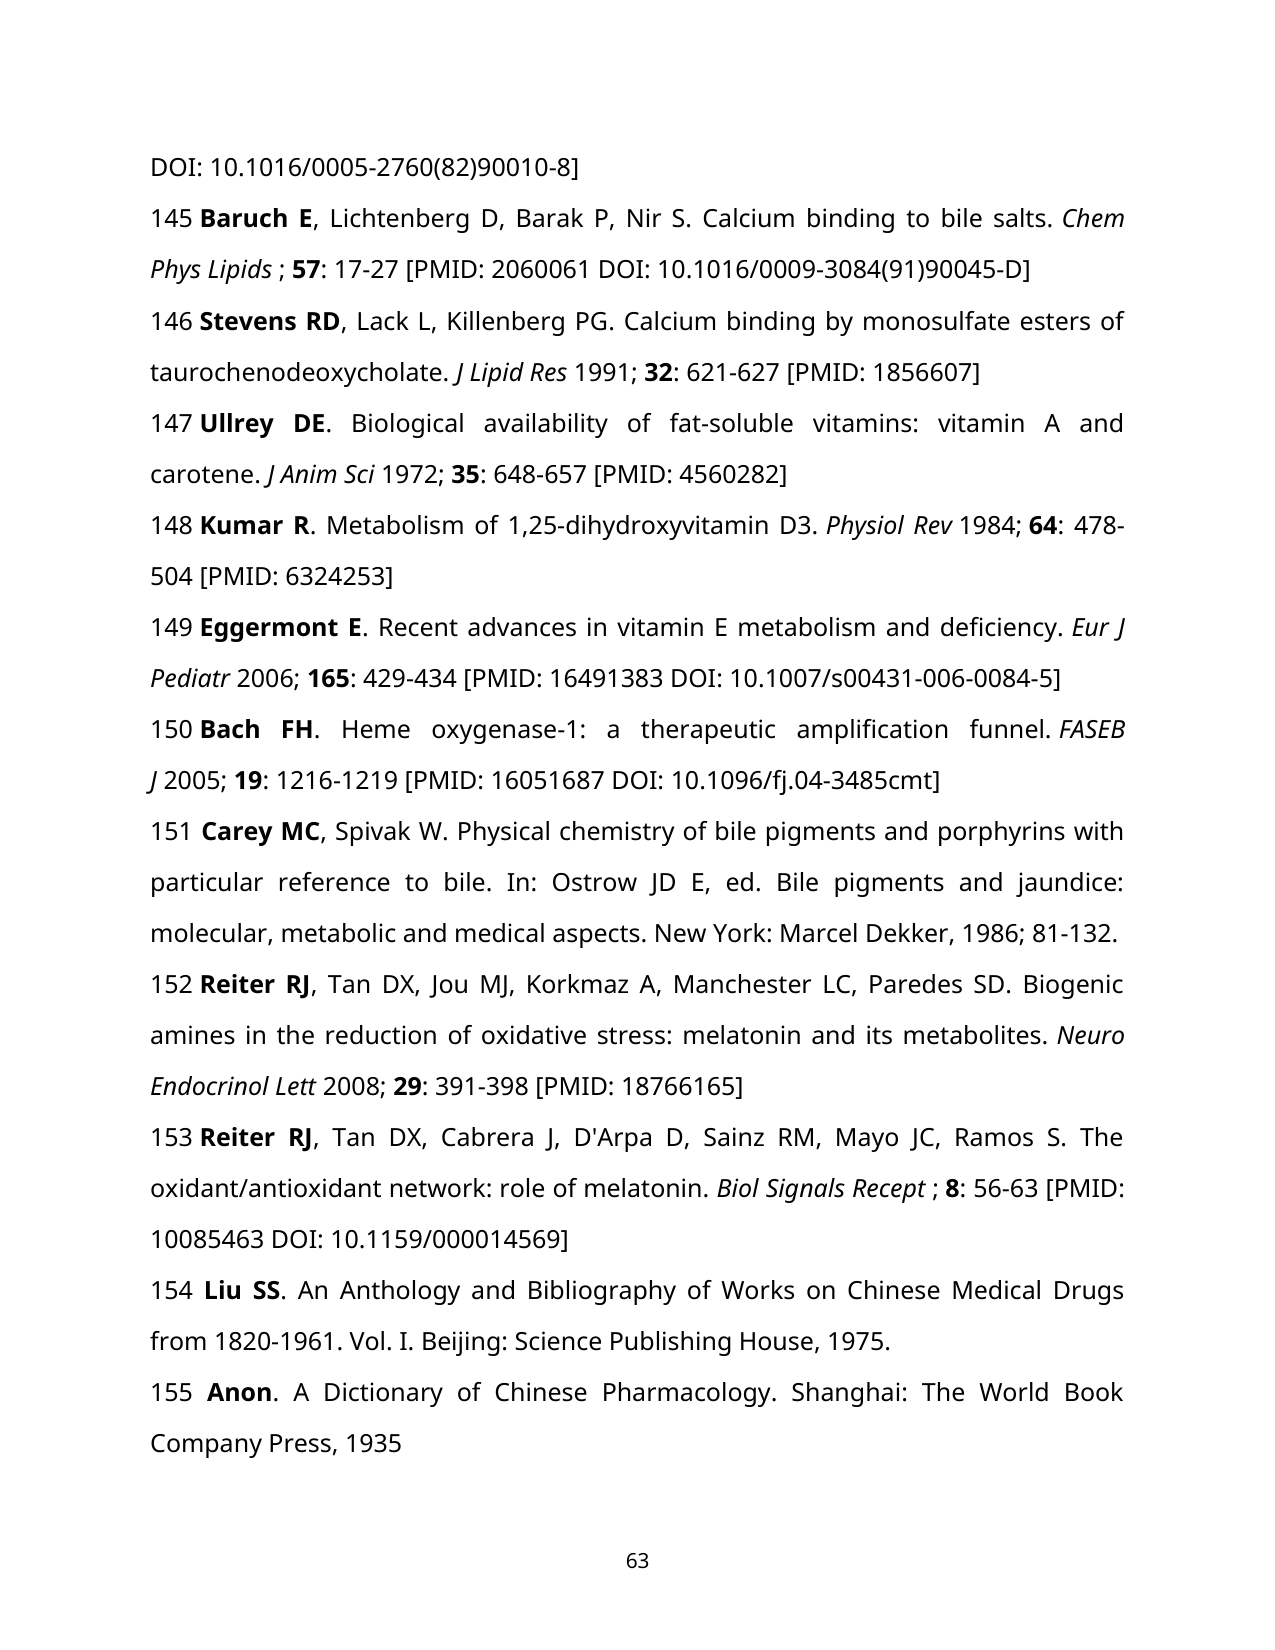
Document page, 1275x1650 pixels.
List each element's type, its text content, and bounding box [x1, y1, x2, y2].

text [150, 150, 1125, 184]
text 154 Liu SS. An Anthology and Bibliography of Works on Chinese Medical Drugs from 1820-1961. Vol. I. Beijing: Science Publishing House, 1975. [150, 1273, 1125, 1358]
text 147 Ullrey DE. Biological availability of fat-soluble vitamins: vitamin A and carotene. J Anim Sci 1972; 35: 648-657 [PMID: 4560282] [150, 405, 1125, 490]
text 151 Carey MC, Spivak W. Physical chemistry of bile pigments and porphyrins with particular reference to bile. In: Ostrow JD E, ed. Bile pigments and jaundice: molecular, metabolic and medical aspects. New York: Marcel Dekker, 1986; 81-132. [150, 813, 1125, 950]
text 150 Bach FH. Heme oxygenase-1: a therapeutic amplification funnel. FASEB J 2005; 19: 1216-1219 [PMID: 16051687 DOI: 10.1096/fj.04-3485cmt] [150, 711, 1125, 797]
text 149 Eggermont E. Recent advances in vitamin E metabolism and deficiency. Eur J Pediatr 2006; 165: 429-434 [PMID: 16491383 DOI: 10.1007/s00431-006-0084-5] [150, 609, 1125, 694]
text 145 Baruch E, Lichtenberg D, Barak P, Nir S. Calcium binding to bile salts. Chem Phys Lipids ; 57: 17-27 [PMID: 2060061 DOI: 10.1016/0009-3084(91)90045-D] [150, 201, 1125, 286]
text 152 Reiter RJ, Tan DX, Jou MJ, Korkmaz A, Manchester LC, Paredes SD. Biogenic amines in the reduction of oxidative stress: melatonin and its metabolites. Neuro Endocrinol Lett 2008; 29: 391-398 [PMID: 18766165] [150, 967, 1125, 1103]
text 148 Kumar R. Metabolism of 1,25-dihydroxyvitamin D3. Physiol Rev 1984; 64: 478-504 [PMID: 6324253] [150, 507, 1125, 592]
text 146 Stevens RD, Lack L, Killenberg PG. Calcium binding by monosulfate esters of taurochenodeoxycholate. J Lipid Res 1991; 32: 621-627 [PMID: 1856607] [150, 303, 1125, 388]
text 153 Reiter RJ, Tan DX, Cabrera J, D'Arpa D, Sainz RM, Mayo JC, Ramos S. The oxidant/antioxidant network: role of melatonin. Biol Signals Recept ; 8: 56-63 [PMID: 10085463 DOI: 10.1159/000014569] [150, 1120, 1125, 1256]
text 155 Anon. A Dictionary of Chinese Pharmacology. Shanghai: The World Book Company Press, 1935 [150, 1375, 1125, 1460]
